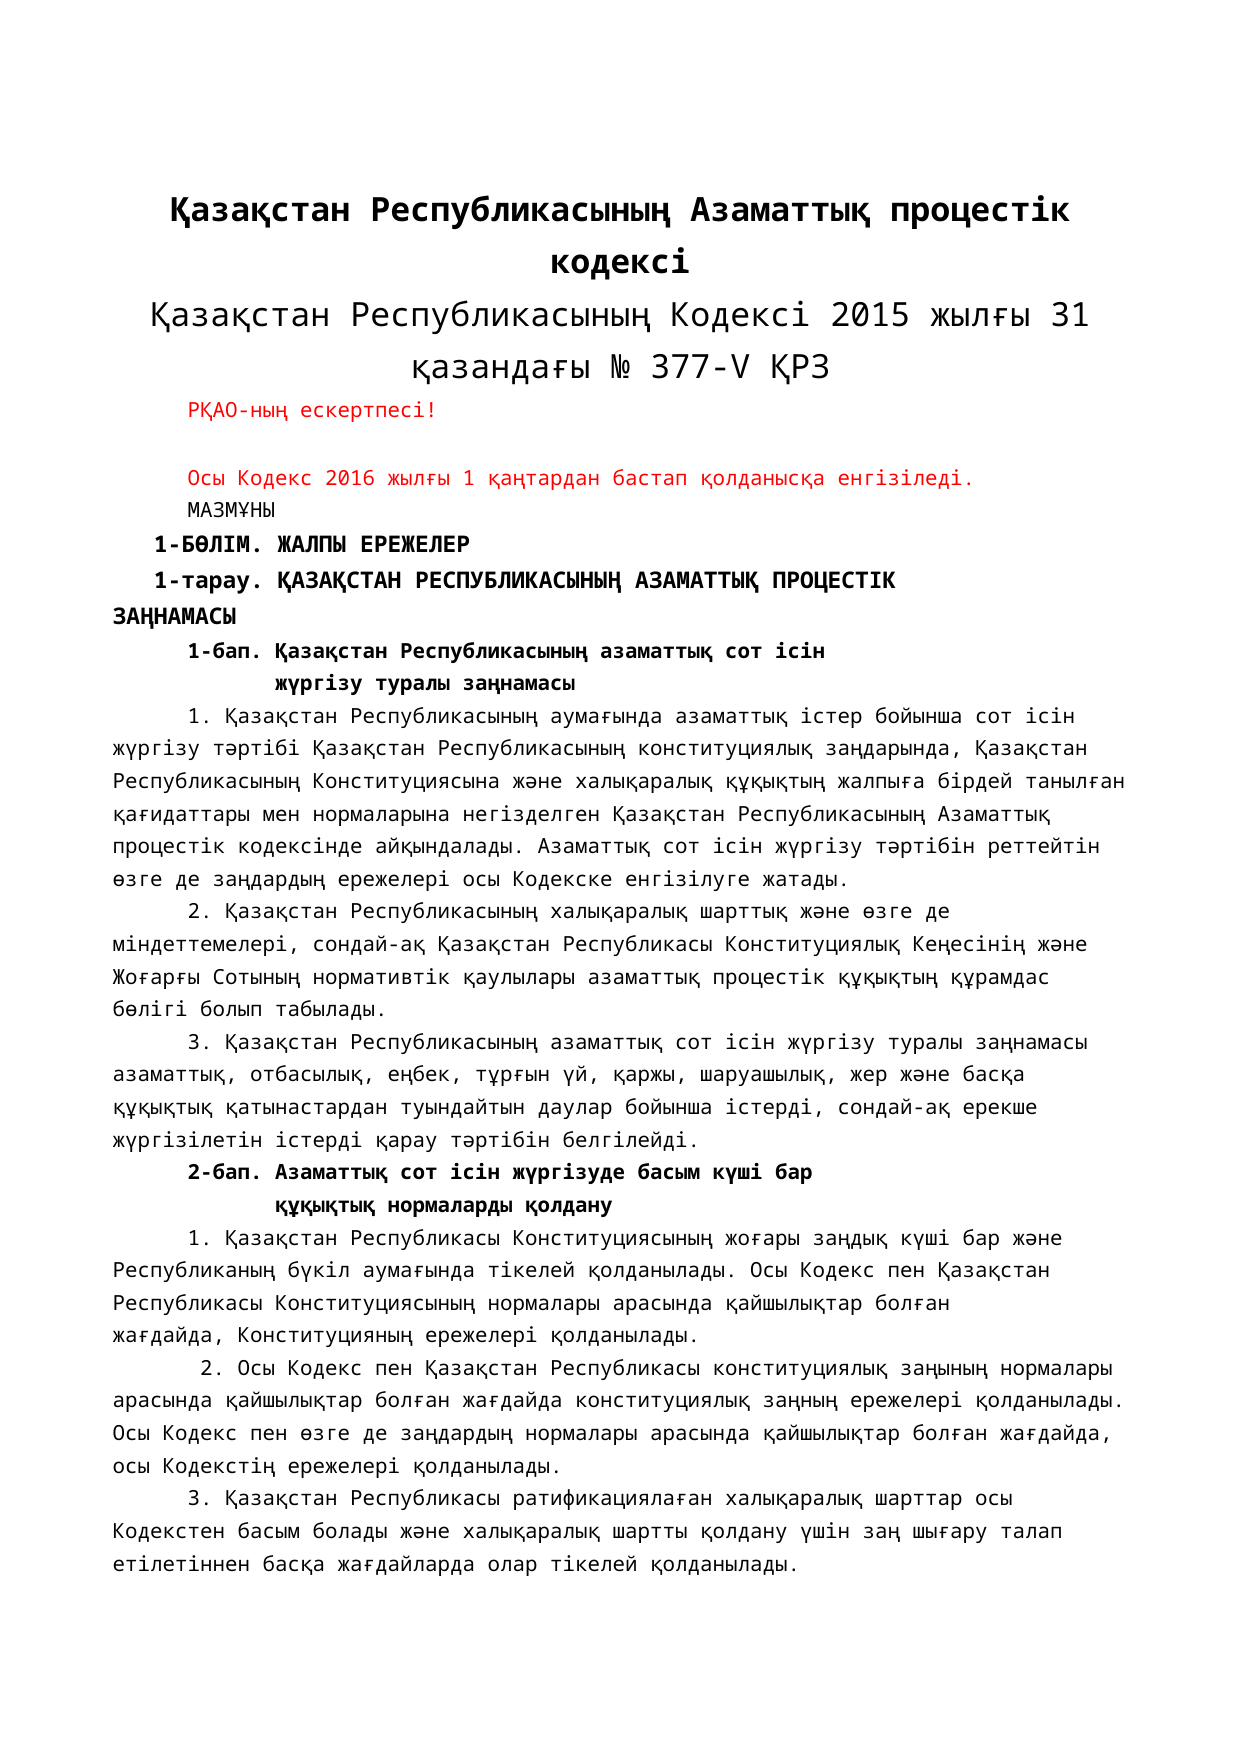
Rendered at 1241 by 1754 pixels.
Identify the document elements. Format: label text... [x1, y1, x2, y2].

text 1-бап. Қазақстан Республикасының азаматтық сот ісін жүргізу туралы заңнамасы [112, 636, 1128, 697]
text 1-БӨЛІМ. ЖАЛПЫ ЕРЕЖЕЛЕР [112, 528, 1128, 559]
text 1. Қазақстан Республикасының аумағында азаматтық істер бойынша сот ісін жүргізу тәртібі Қазақстан Республикасының конституциялық заңдарында, Қазақстан Республикасының Конституциясына және халықаралық құқықтың жалпыға бірдей танылған қағидаттары мен нормаларына негізделген Қазақстан Республикасының Азаматтық процестік кодексінде айқындалады. Азаматтық сот ісін жүргізу тәртібін реттейтін өзге де заңдардың ережелері осы Кодекске енгізілуге жатады. 2. Қазақстан Республикасының халықаралық шарттық және өзге де міндеттемелері, сондай-ақ Қазақстан Республикасы Конституциялық Кеңесінің және Жоғарғы Сотының нормативтік қаулылары азаматтық процестік құқықтың құрамдас бөлігі болып табылады. 3. Қазақстан Республикасының азаматтық сот ісін жүргізу туралы заңнамасы азаматтық, отбасылық, еңбек, тұрғын үй, қаржы, шаруашылық, жер және басқа құқықтық қатынастардан туындайтын даулар бойынша істерді, сондай-ақ ерекше жүргізілетін істерді қарау тәртібін белгілейді. [112, 701, 1128, 1153]
text РҚАО-ның ескертпесі! [112, 395, 1128, 423]
text МАЗМҰНЫ [112, 495, 1128, 524]
text 2-бап. Азаматтық сот ісін жүргізуде басым күші бар құқықтық нормаларды қолдану [112, 1157, 1128, 1218]
text Қазақстан Республикасының Азаматтық процестік кодексі [112, 186, 1128, 283]
text 1-тарау. ҚАЗАҚСТАН РЕСПУБЛИКАСЫНЫҢ АЗАМАТТЫҚ ПРОЦЕСТІК ЗАҢНАМАСЫ [112, 564, 1128, 631]
text 1. Қазақстан Республикасы Конституциясының жоғары заңдық күші бар және Республиканың бүкіл аумағында тікелей қолданылады. Осы Кодекс пен Қазақстан Республикасы Конституциясының нормалары арасында қайшылықтар болған жағдайда, Конституцияның ережелері қолданылады. 2. Осы Кодекс пен Қазақстан Республикасы конституциялық заңының нормалары арасында қайшылықтар болған жағдайда конституциялық заңның ережелері қолданылады. Осы Кодекс пен өзге де заңдардың нормалары арасында қайшылықтар болған жағдайда, осы Кодекстің ережелері қолданылады. 3. Қазақстан Республикасы ратификациялаған халықаралық шарттар осы Кодекстен басым болады және халықаралық шартты қолдану үшін заң шығару талап етілетіннен басқа жағдайларда олар тікелей қолданылады. [112, 1223, 1128, 1577]
text Осы Кодекс 2016 жылғы 1 қаңтардан бастап қолданысқа енгізіледі. [112, 427, 1128, 491]
text Қазақстан Республикасының Кодексі 2015 жылғы 31 қазандағы № 377-V ҚРЗ [112, 290, 1128, 388]
